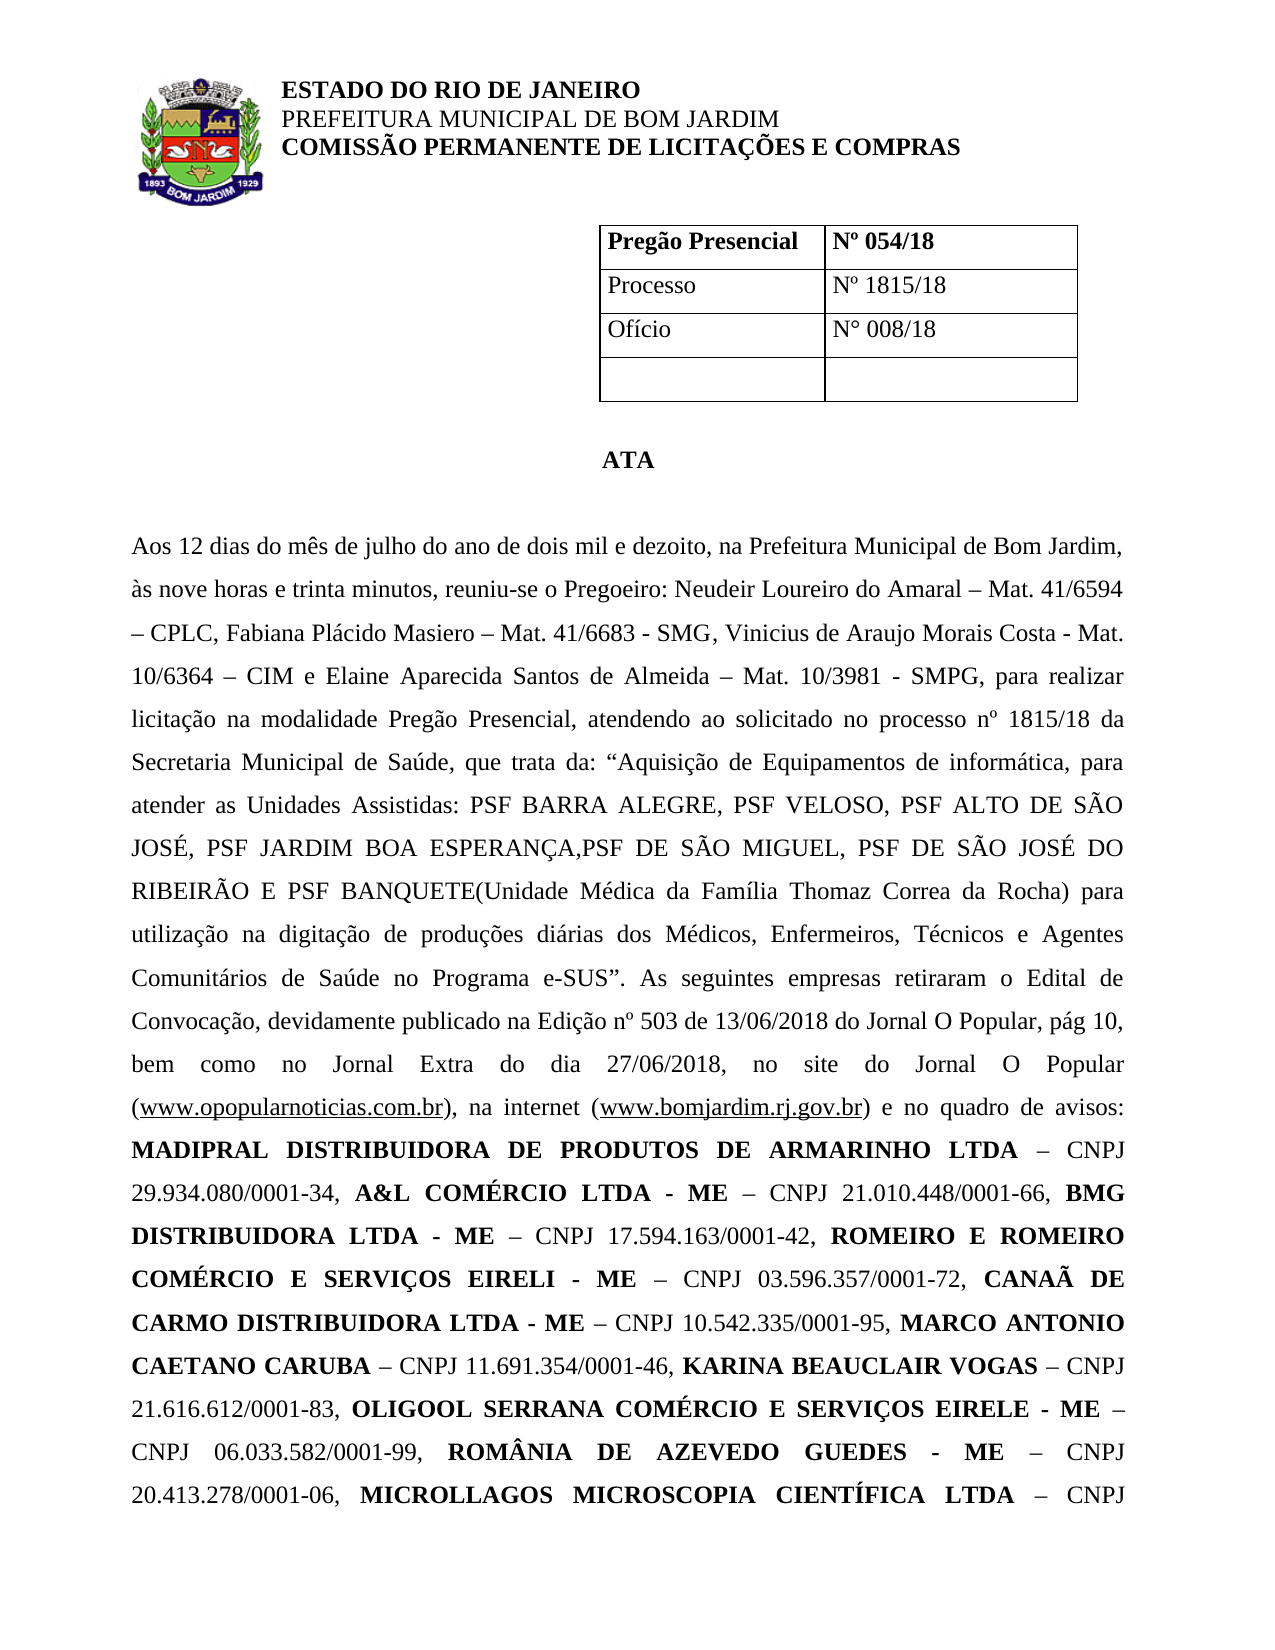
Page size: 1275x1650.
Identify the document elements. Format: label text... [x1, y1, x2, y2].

table_header Nº 054/18 [826, 226, 1077, 269]
table_cell N° 008/18 [826, 314, 1077, 357]
table_cell Ofício [601, 314, 824, 357]
table_cell Processo [601, 270, 824, 313]
table_header Pregão Presencial [601, 226, 824, 269]
table_cell [601, 358, 824, 401]
picture [134, 76, 266, 208]
subtitle ATA [131, 445, 1125, 474]
table_cell [826, 358, 1077, 401]
table_cell Nº 1815/18 [826, 270, 1077, 313]
